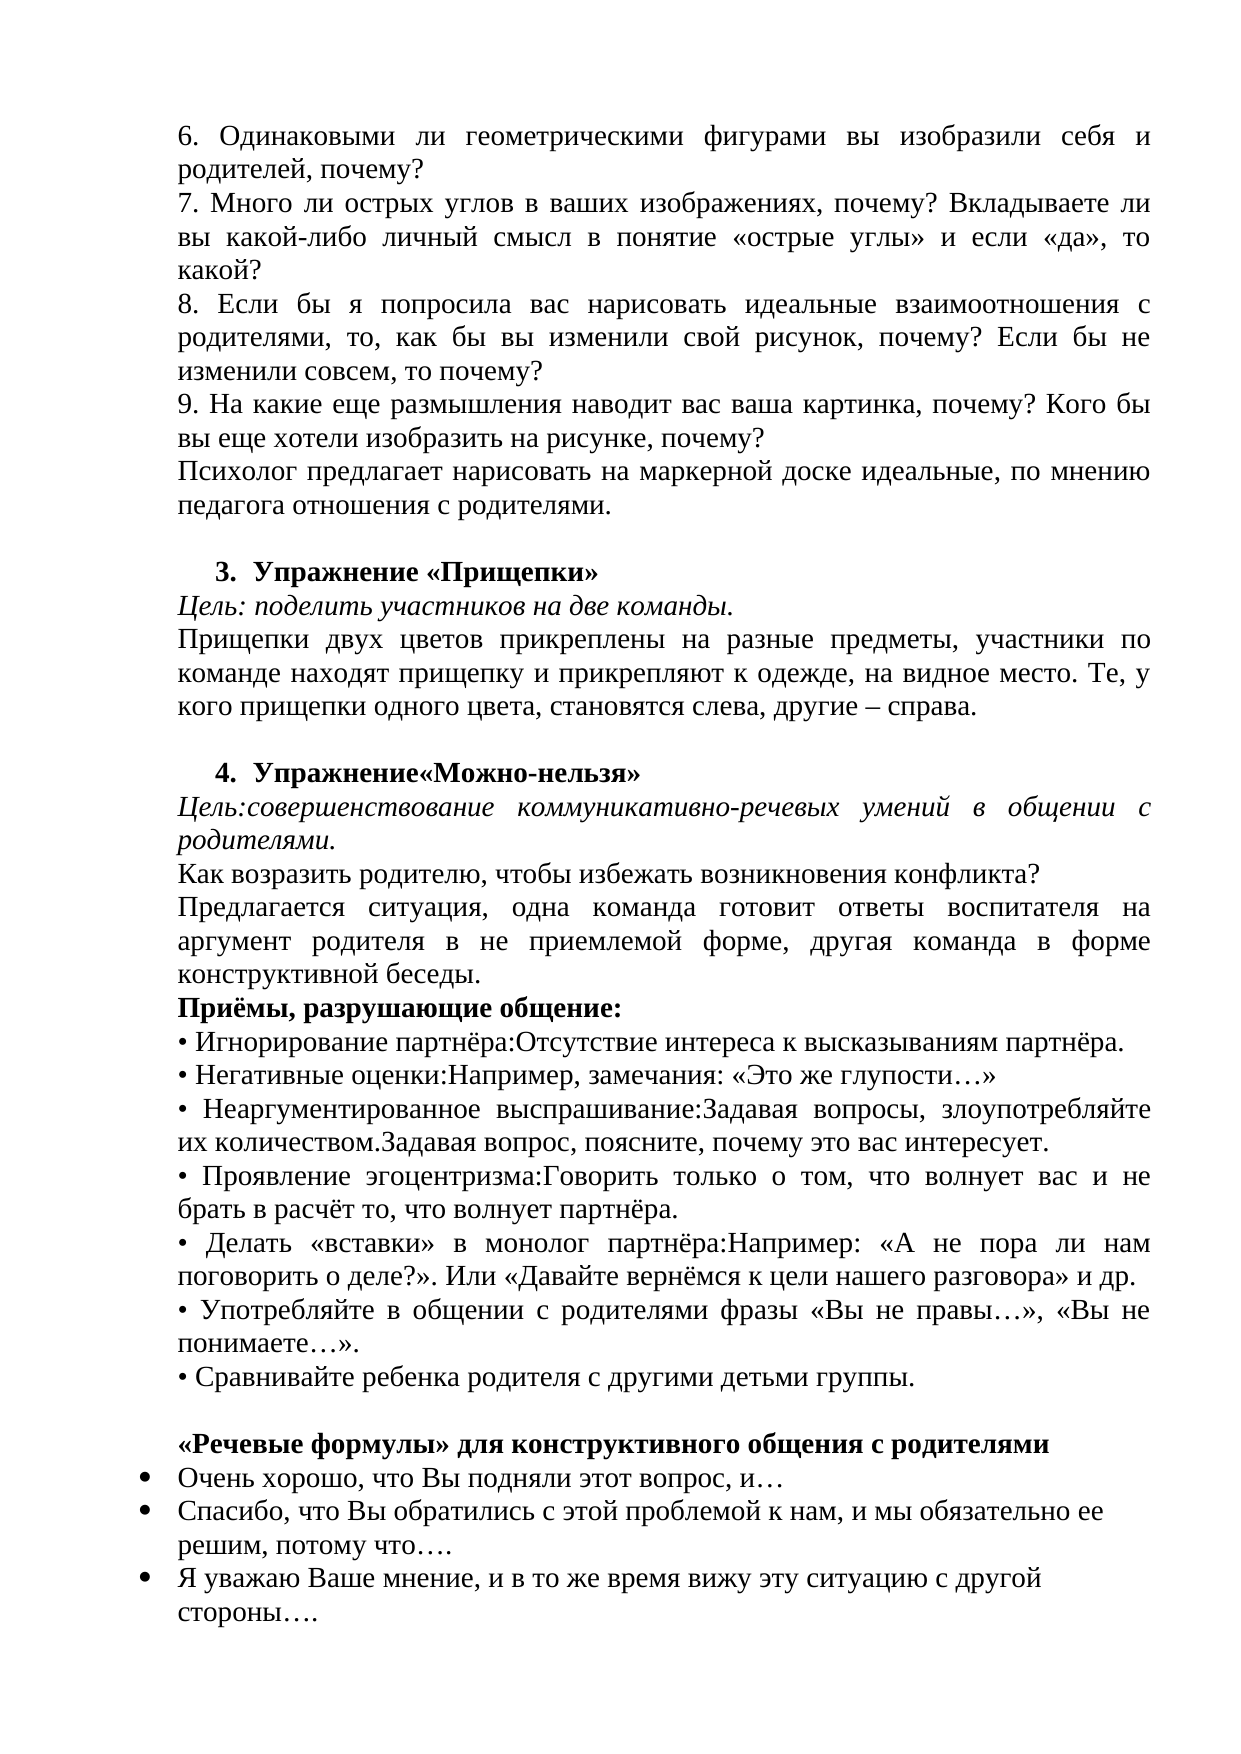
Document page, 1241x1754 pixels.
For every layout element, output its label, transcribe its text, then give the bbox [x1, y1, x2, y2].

text • Негативные оценки:Например, замечания: «Это же глупости…» [177, 1057, 1152, 1091]
text • Употребляйте в общении с родителями фразы «Вы не правы…», «Вы не понимаете…». [177, 1292, 1152, 1359]
text • Неаргументированное выспрашивание:Задавая вопросы, злоупотребляйте их количеством.Задавая вопрос, поясните, почему это вас интересует. [177, 1091, 1152, 1158]
text Приёмы, разрушающие общение: [177, 990, 1152, 1024]
text 7. Много ли острых углов в ваших изображениях, почему? Вкладываете ли вы какой-либо личный смысл в понятие «острые углы» и если «да», то какой? [177, 185, 1152, 286]
text Цель:совершенствование коммуникативно-речевых умений в общении с родителями. [177, 789, 1152, 856]
text • Сравнивайте ребенка родителя с другими детьми группы. [177, 1359, 1152, 1393]
text • Проявление эгоцентризма:Говорить только о том, что волнует вас и не брать в расчёт то, что волнует партнёра. [177, 1158, 1152, 1225]
list Я уважаю Ваше мнение, и в то же время вижу эту ситуацию с другой стороны…. [140, 1561, 1152, 1628]
list Упражнение «Прищепки» [215, 554, 1152, 588]
list Спасибо, что Вы обратились с этой проблемой к нам, и мы обязательно ее решим, потому что…. [140, 1493, 1152, 1561]
text 9. На какие еще размышления наводит вас ваша картинка, почему? Кого бы вы еще хотели изобразить на рисунке, почему? [177, 386, 1152, 453]
list Упражнение«Можно-нельзя» [215, 755, 1152, 789]
text Как возразить родителю, чтобы избежать возникновения конфликта? [177, 856, 1152, 889]
text Психолог предлагает нарисовать на маркерной доске идеальные, по мнению педагога отношения с родителями. [177, 453, 1152, 521]
list Очень хорошо, что Вы подняли этот вопрос, и… [140, 1460, 1152, 1493]
text 8. Если бы я попросила вас нарисовать идеальные взаимоотношения с родителями, то, как бы вы изменили свой рисунок, почему? Если бы не изменили совсем, то почему? [177, 286, 1152, 386]
text 6. Одинаковыми ли геометрическими фигурами вы изобразили себя и родителей, почему? [177, 118, 1152, 185]
text • Игнорирование партнёра:Отсутствие интереса к высказываниям партнёра. [177, 1024, 1152, 1057]
text Предлагается ситуация, одна команда готовит ответы воспитателя на аргумент родителя в не приемлемой форме, другая команда в форме конструктивной беседы. [177, 889, 1152, 990]
text Цель: поделить участников на две команды. [177, 588, 1152, 621]
text Прищепки двух цветов прикреплены на разные предметы, участники по команде находят прищепку и прикрепляют к одежде, на видное место. Те, у кого прищепки одного цвета, становятся слева, другие – справа. [177, 621, 1152, 722]
text «Речевые формулы» для конструктивного общения с родителями [177, 1426, 1152, 1460]
text • Делать «вставки» в монолог партнёра:Например: «А не пора ли нам поговорить о деле?». Или «Давайте вернёмся к цели нашего разговора» и др. [177, 1225, 1152, 1292]
